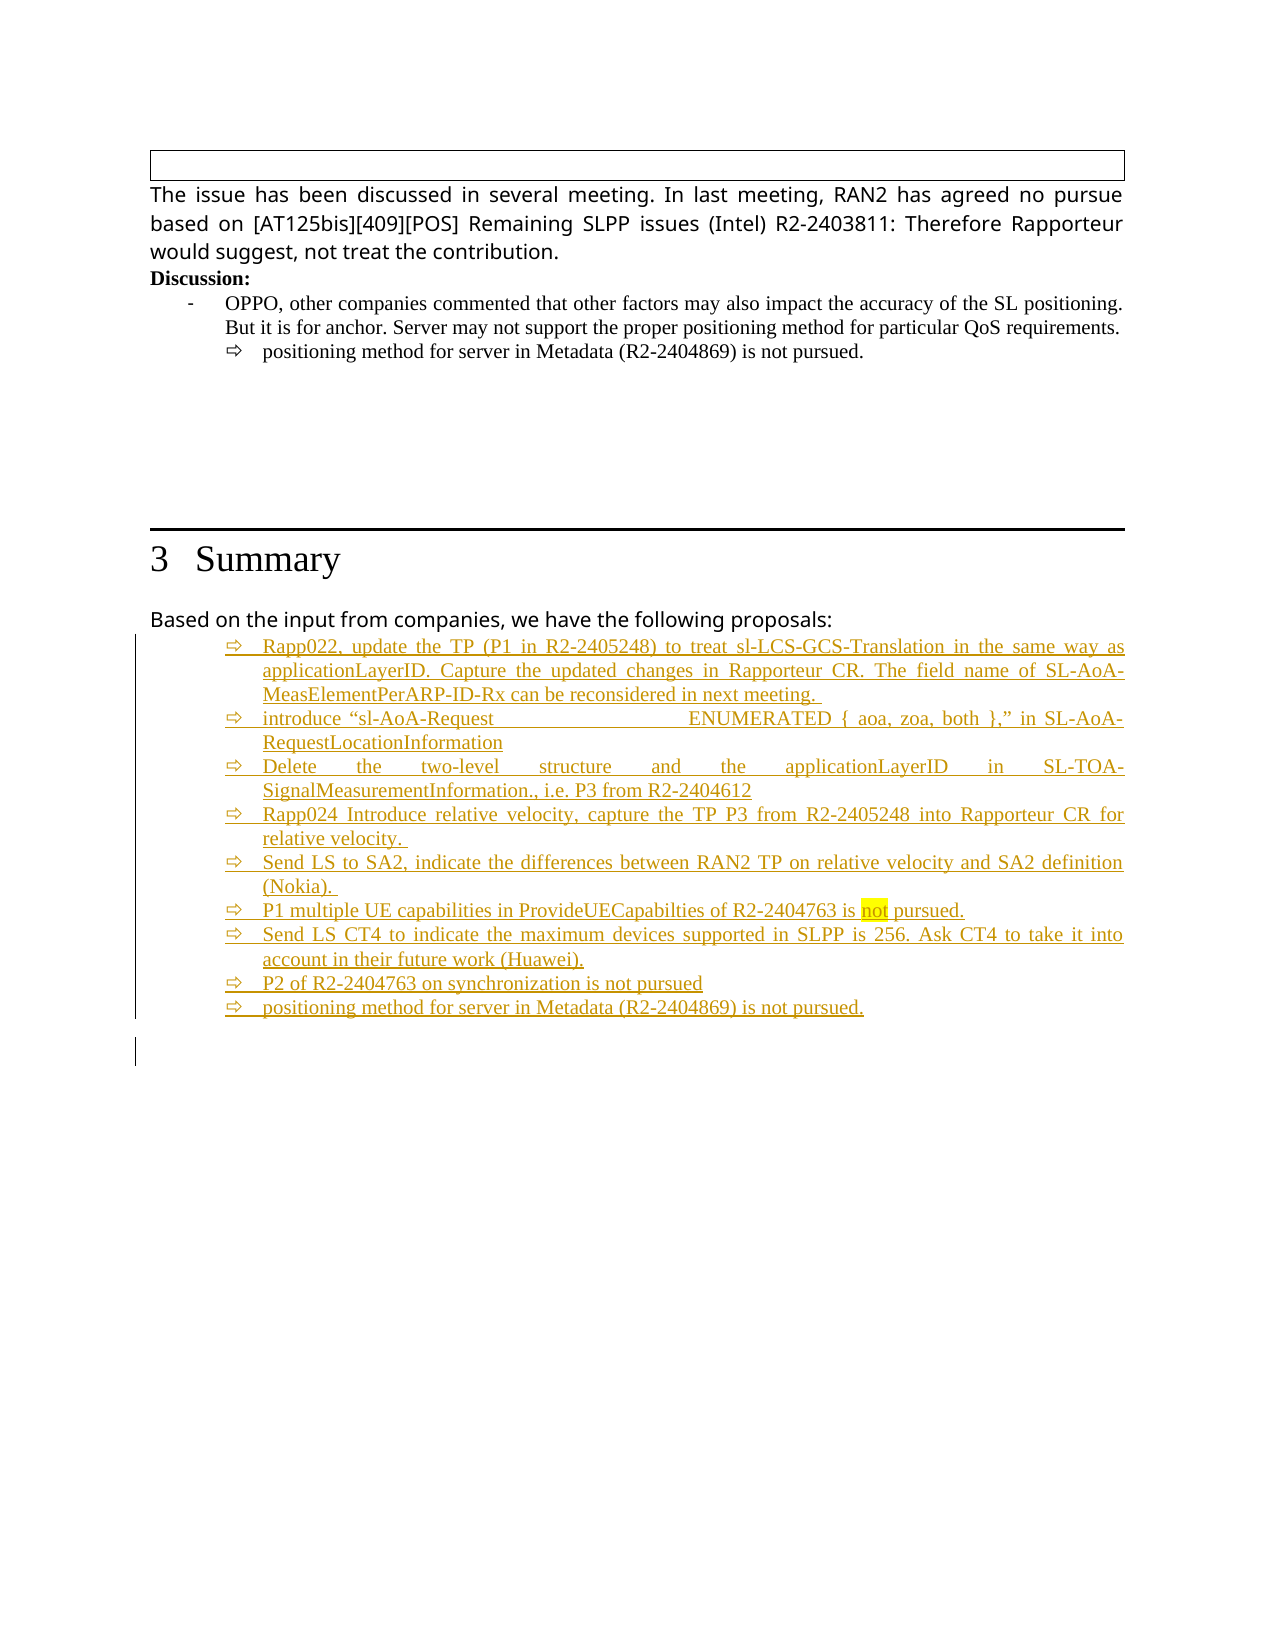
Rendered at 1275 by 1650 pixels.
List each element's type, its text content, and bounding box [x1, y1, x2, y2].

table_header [151, 151, 1124, 179]
list OPPO, other companies commented that other factors may also impact the accuracy of the SL positioning. But it is for anchor. Server may not support the proper positioning method for particular QoS requirements. [187, 290, 1125, 339]
text Discussion: [150, 266, 1125, 290]
text The issue has been discussed in several meeting. In last meeting, RAN2 has agreed no pursue based on [AT125bis][409][POS] Remaining SLPP issues (Intel) R2-2403811: Therefore Rapporteur would suggest, not treat the contribution. [150, 181, 1125, 266]
list positioning method for server in Metadata (R2-2404869) is not pursued. [225, 339, 1125, 363]
subtitle Summary [150, 531, 1125, 580]
text Based on the input from companies, we have the following proposals: [150, 605, 1125, 634]
